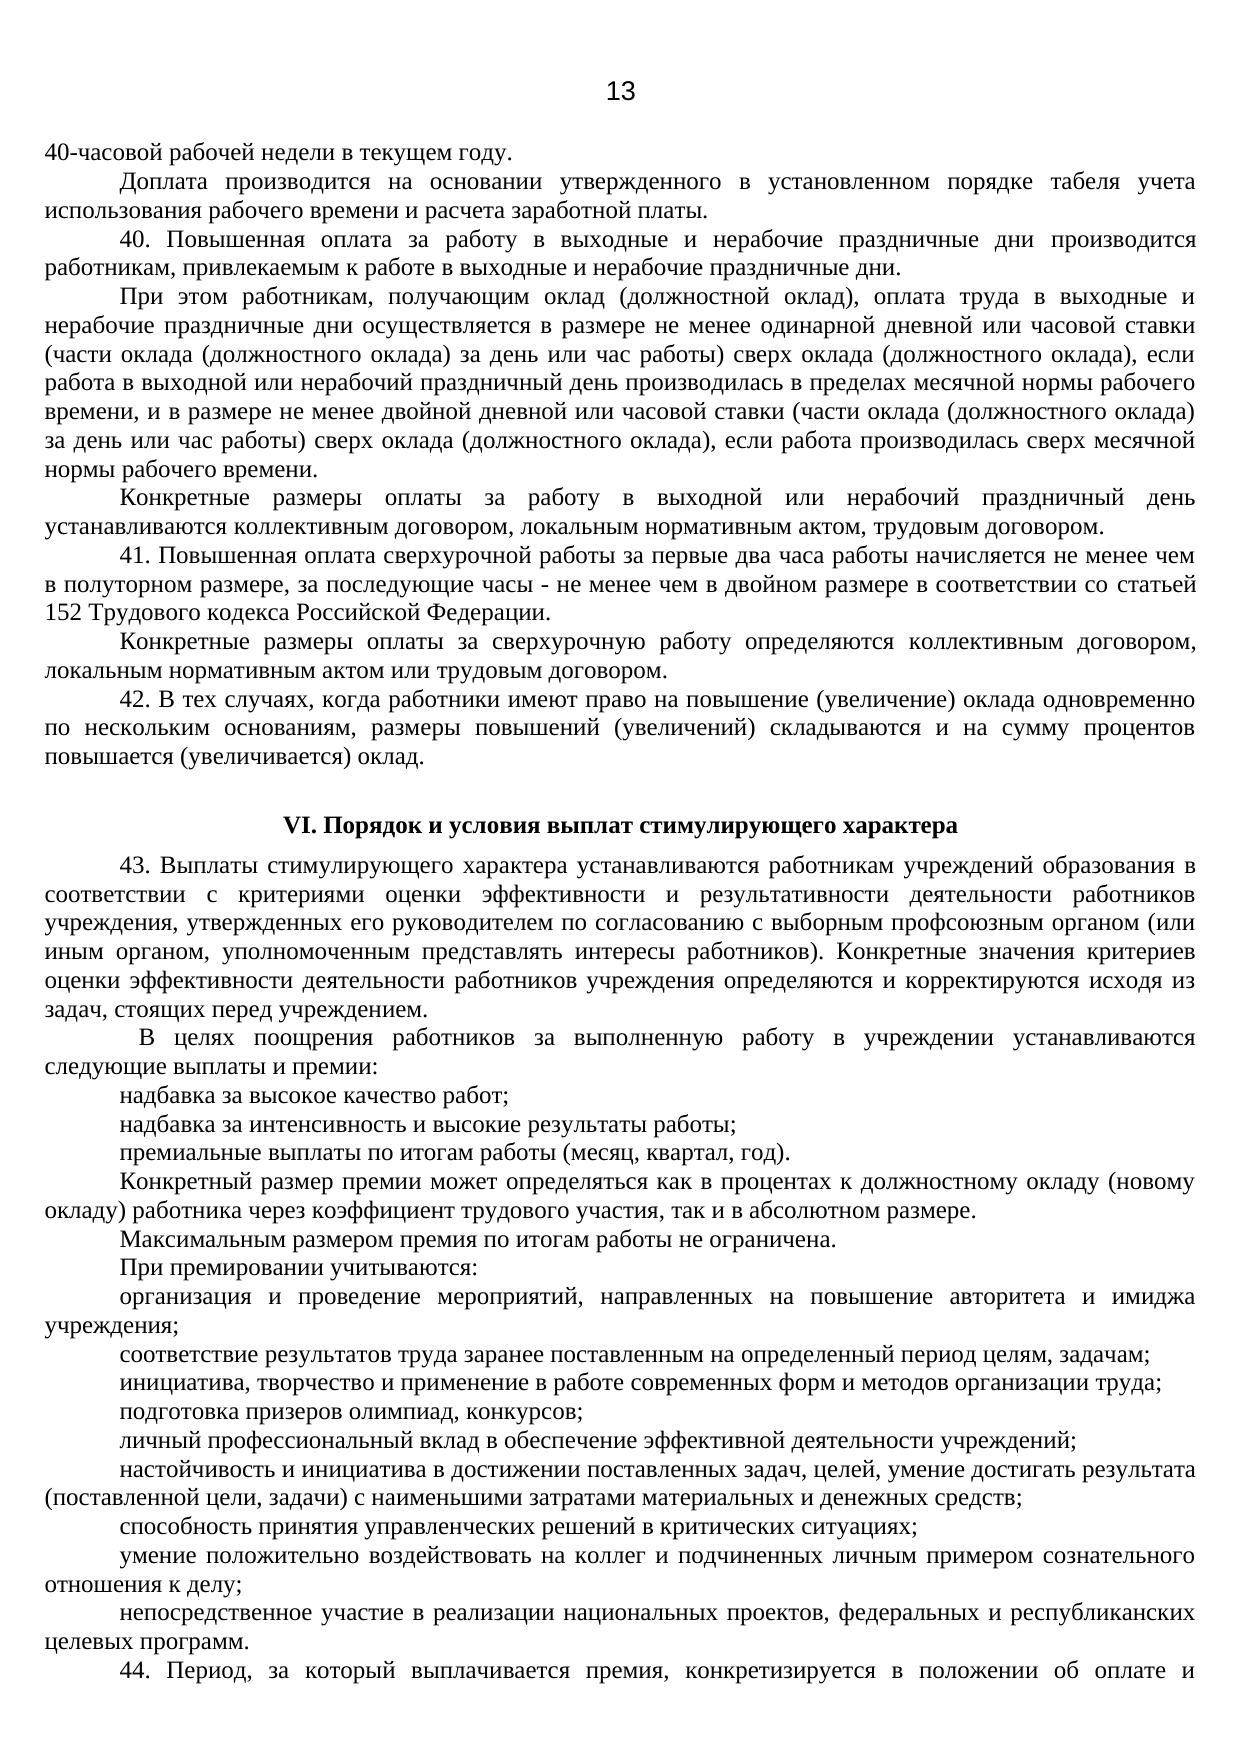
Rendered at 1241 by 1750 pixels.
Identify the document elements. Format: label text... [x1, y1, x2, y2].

text инициатива, творчество и применение в работе современных форм и методов организации труда; [44, 1367, 1197, 1396]
text Доплата производится на основании утвержденного в установленном порядке табеля учета использования рабочего времени и расчета заработной платы. [44, 166, 1197, 224]
text 40. Повышенная оплата за работу в выходные и нерабочие праздничные дни производится работникам, привлекаемым к работе в выходные и нерабочие праздничные дни. [44, 224, 1197, 281]
text премиальные выплаты по итогам работы (месяц, квартал, год). [44, 1137, 1197, 1166]
text При премировании учитываются: [44, 1252, 1197, 1281]
text непосредственное участие в реализации национальных проектов, федеральных и республиканских целевых программ. [44, 1597, 1197, 1655]
text умение положительно воздействовать на коллег и подчиненных личным примером сознательного отношения к делу; [44, 1540, 1197, 1597]
text Конкретные размеры оплаты за работу в выходной или нерабочий праздничный день устанавливаются коллективным договором, локальным нормативным актом, трудовым договором. [44, 482, 1197, 540]
text надбавка за высокое качество работ; [44, 1080, 1197, 1109]
text настойчивость и инициатива в достижении поставленных задач, целей, умение достигать результата (поставленной цели, задачи) с наименьшими затратами материальных и денежных средств; [44, 1454, 1197, 1511]
text 43. Выплаты стимулирующего характера устанавливаются работникам учреждений образования в соответствии с критериями оценки эффективности и результативности деятельности работников учреждения, утвержденных его руководителем по согласованию с выборным профсоюзным органом (или иным органом, уполномоченным представлять интересы работников). Конкретные значения критериев оценки эффективности деятельности работников учреждения определяются и корректируются исходя из задач, стоящих перед учреждением. [44, 850, 1197, 1022]
subtitle VI. Порядок и условия выплат стимулирующего характера [44, 810, 1197, 839]
text подготовка призеров олимпиад, конкурсов; [44, 1396, 1197, 1425]
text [44, 1655, 1197, 1684]
text личный профессиональный вклад в обеспечение эффективной деятельности учреждений; [44, 1425, 1197, 1454]
text надбавка за интенсивность и высокие результаты работы; [44, 1109, 1197, 1137]
text Конкретный размер премии может определяться как в процентах к должностному окладу (новому окладу) работника через коэффициент трудового участия, так и в абсолютном размере. [44, 1166, 1197, 1224]
text 42. В тех случаях, когда работники имеют право на повышение (увеличение) оклада одновременно по нескольким основаниям, размеры повышений (увеличений) складываются и на сумму процентов повышается (увеличивается) оклад. [44, 684, 1197, 770]
text В целях поощрения работников за выполненную работу в учреждении устанавливаются следующие выплаты и премии: [44, 1022, 1197, 1080]
text способность принятия управленческих решений в критических ситуациях; [44, 1511, 1197, 1540]
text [44, 137, 1197, 166]
text соответствие результатов труда заранее поставленным на определенный период целям, задачам; [44, 1339, 1197, 1367]
text Конкретные размеры оплаты за сверхурочную работу определяются коллективным договором, локальным нормативным актом или трудовым договором. [44, 626, 1197, 684]
text Максимальным размером премия по итогам работы не ограничена. [44, 1224, 1197, 1252]
text При этом работникам, получающим оклад (должностной оклад), оплата труда в выходные и нерабочие праздничные дни осуществляется в размере не менее одинарной дневной или часовой ставки (части оклада (должностного оклада) за день или час работы) сверх оклада (должностного оклада), если работа в выходной или нерабочий праздничный день производилась в пределах месячной нормы рабочего времени, и в размере не менее двойной дневной или часовой ставки (части оклада (должностного оклада) за день или час работы) сверх оклада (должностного оклада), если работа производилась сверх месячной нормы рабочего времени. [44, 281, 1197, 482]
text организация и проведение мероприятий, направленных на повышение авторитета и имиджа учреждения; [44, 1281, 1197, 1339]
text 41. Повышенная оплата сверхурочной работы за первые два часа работы начисляется не менее чем в полуторном размере, за последующие часы - не менее чем в двойном размере в соответствии со статьей 152 Трудового кодекса Российской Федерации. [44, 540, 1197, 626]
